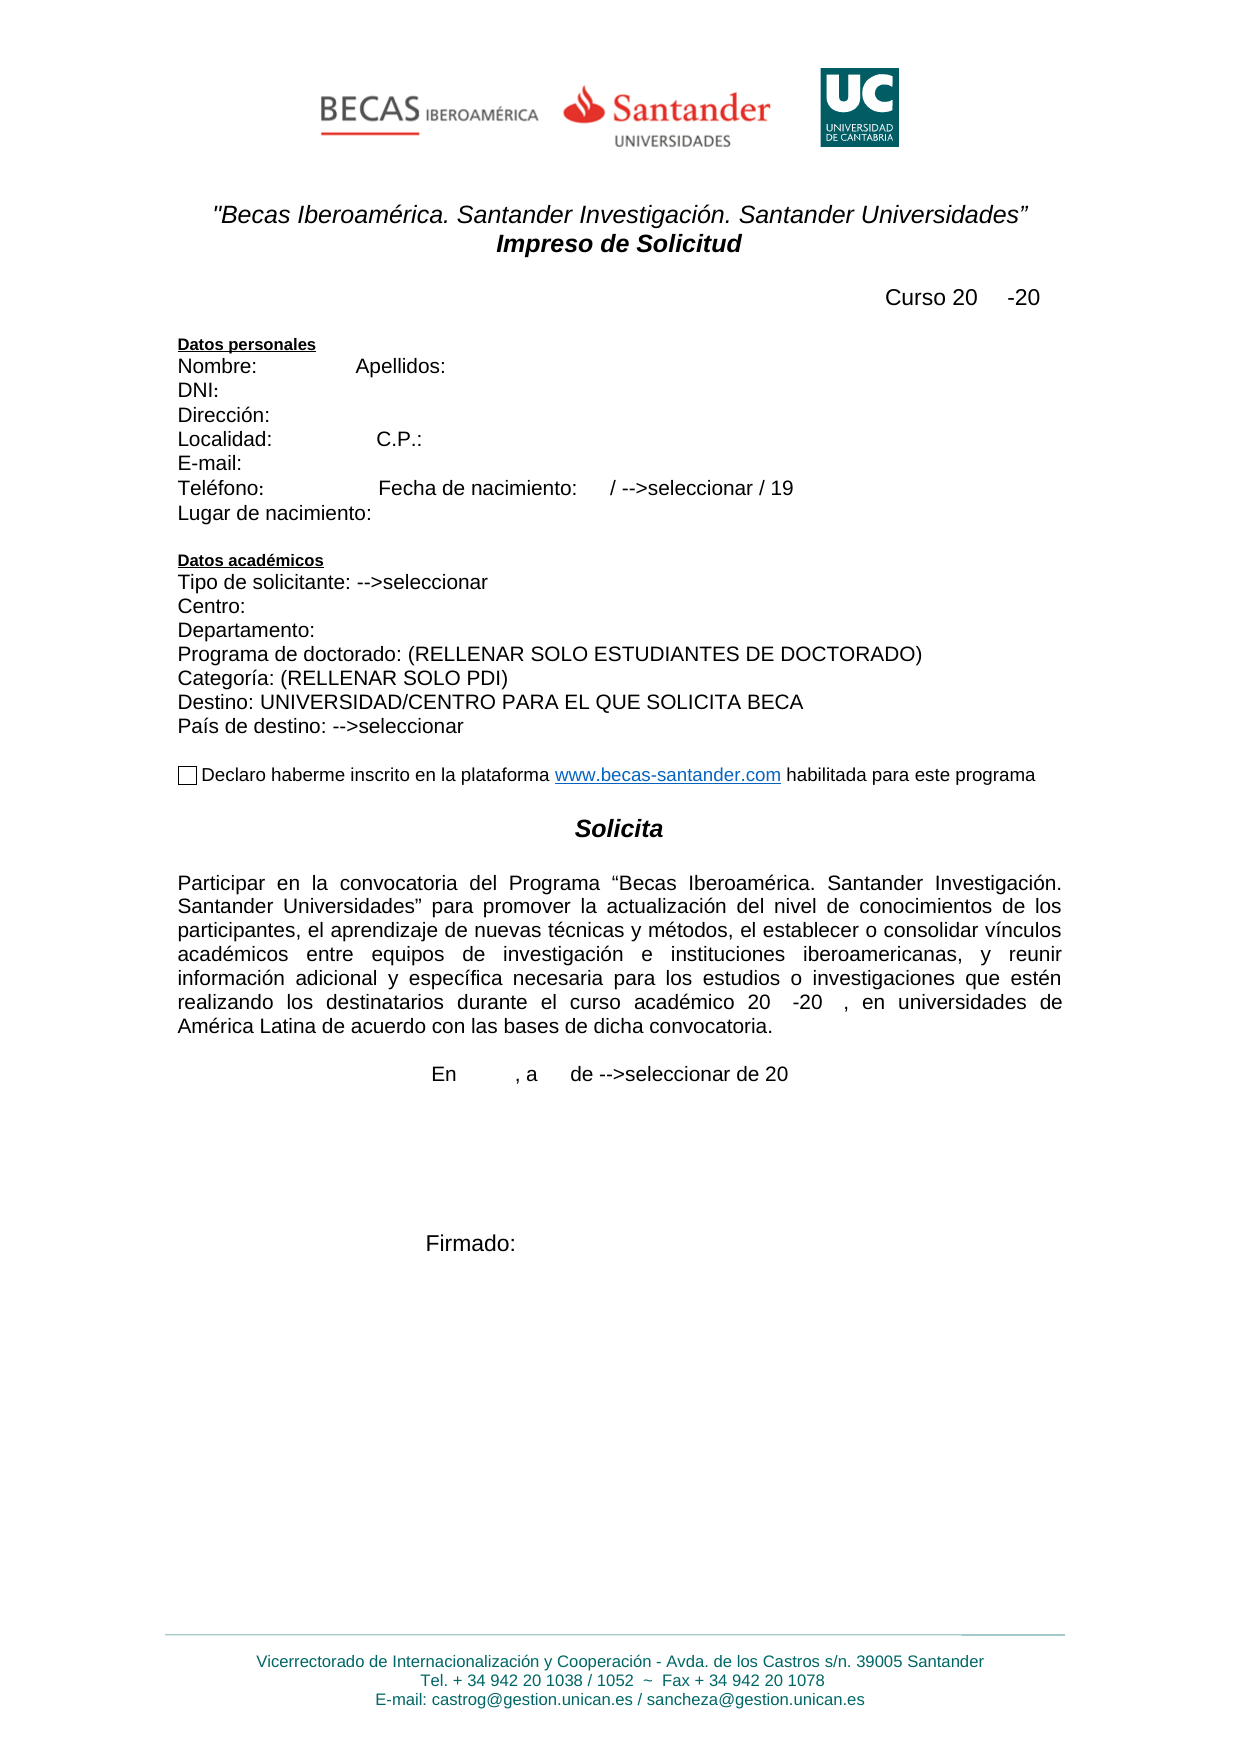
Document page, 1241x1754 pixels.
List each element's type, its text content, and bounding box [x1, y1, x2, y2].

text Datos académicos [177, 551, 1063, 570]
text Localidad: C.P.: [177, 427, 1063, 451]
text Teléfono: Fecha de nacimiento: / / 19 [177, 475, 1063, 500]
text País de destino: [177, 713, 1063, 737]
text Nombre: Apellidos: [177, 354, 1063, 378]
text Tipo de solicitante: [177, 570, 1063, 594]
text Participar en la convocatoria del Programa “Becas Iberoamérica. Santander Investigación. Santander Universidades” para promover la actualización del nivel de conocimientos de los participantes, el aprendizaje de nuevas técnicas y métodos, el establecer o consolidar vínculos académicos entre equipos de investigación e instituciones iberoamericanas, y reunir información adicional y específica necesaria para los estudios o investigaciones que estén realizando los destinatarios durante el curso académico 20 -20 , en universidades de América Latina de acuerdo con las bases de dicha convocatoria. [177, 870, 1063, 1038]
text "Becas Iberoamérica. Santander Investigación. Santander Universidades” Impreso de Solicitud [177, 200, 1063, 258]
text Firmado: [177, 1230, 1063, 1256]
text Datos personales [177, 334, 1063, 354]
text Departamento: [177, 618, 1063, 642]
text Categoría: (RELLENAR SOLO PDI) [177, 666, 1063, 689]
text E-mail: [177, 451, 1063, 475]
text DNI: [177, 378, 1063, 403]
picture [273, 49, 899, 180]
text Lugar de nacimiento: [177, 500, 1063, 524]
text Solicita [177, 814, 1063, 842]
text Destino: UNIVERSIDAD/CENTRO PARA EL QUE SOLICITA BECA [177, 689, 1063, 713]
text Dirección: [177, 403, 1063, 427]
text En , a de de 20 [177, 1062, 1063, 1086]
text Centro: [177, 594, 1063, 618]
text Programa de doctorado: (RELLENAR SOLO ESTUDIANTES DE DOCTORADO) [177, 642, 1063, 666]
text Declaro haberme inscrito en la plataforma www.becas-santander.com habilitada para este programa [177, 764, 1063, 786]
text Curso 20 -20 [177, 284, 1063, 311]
